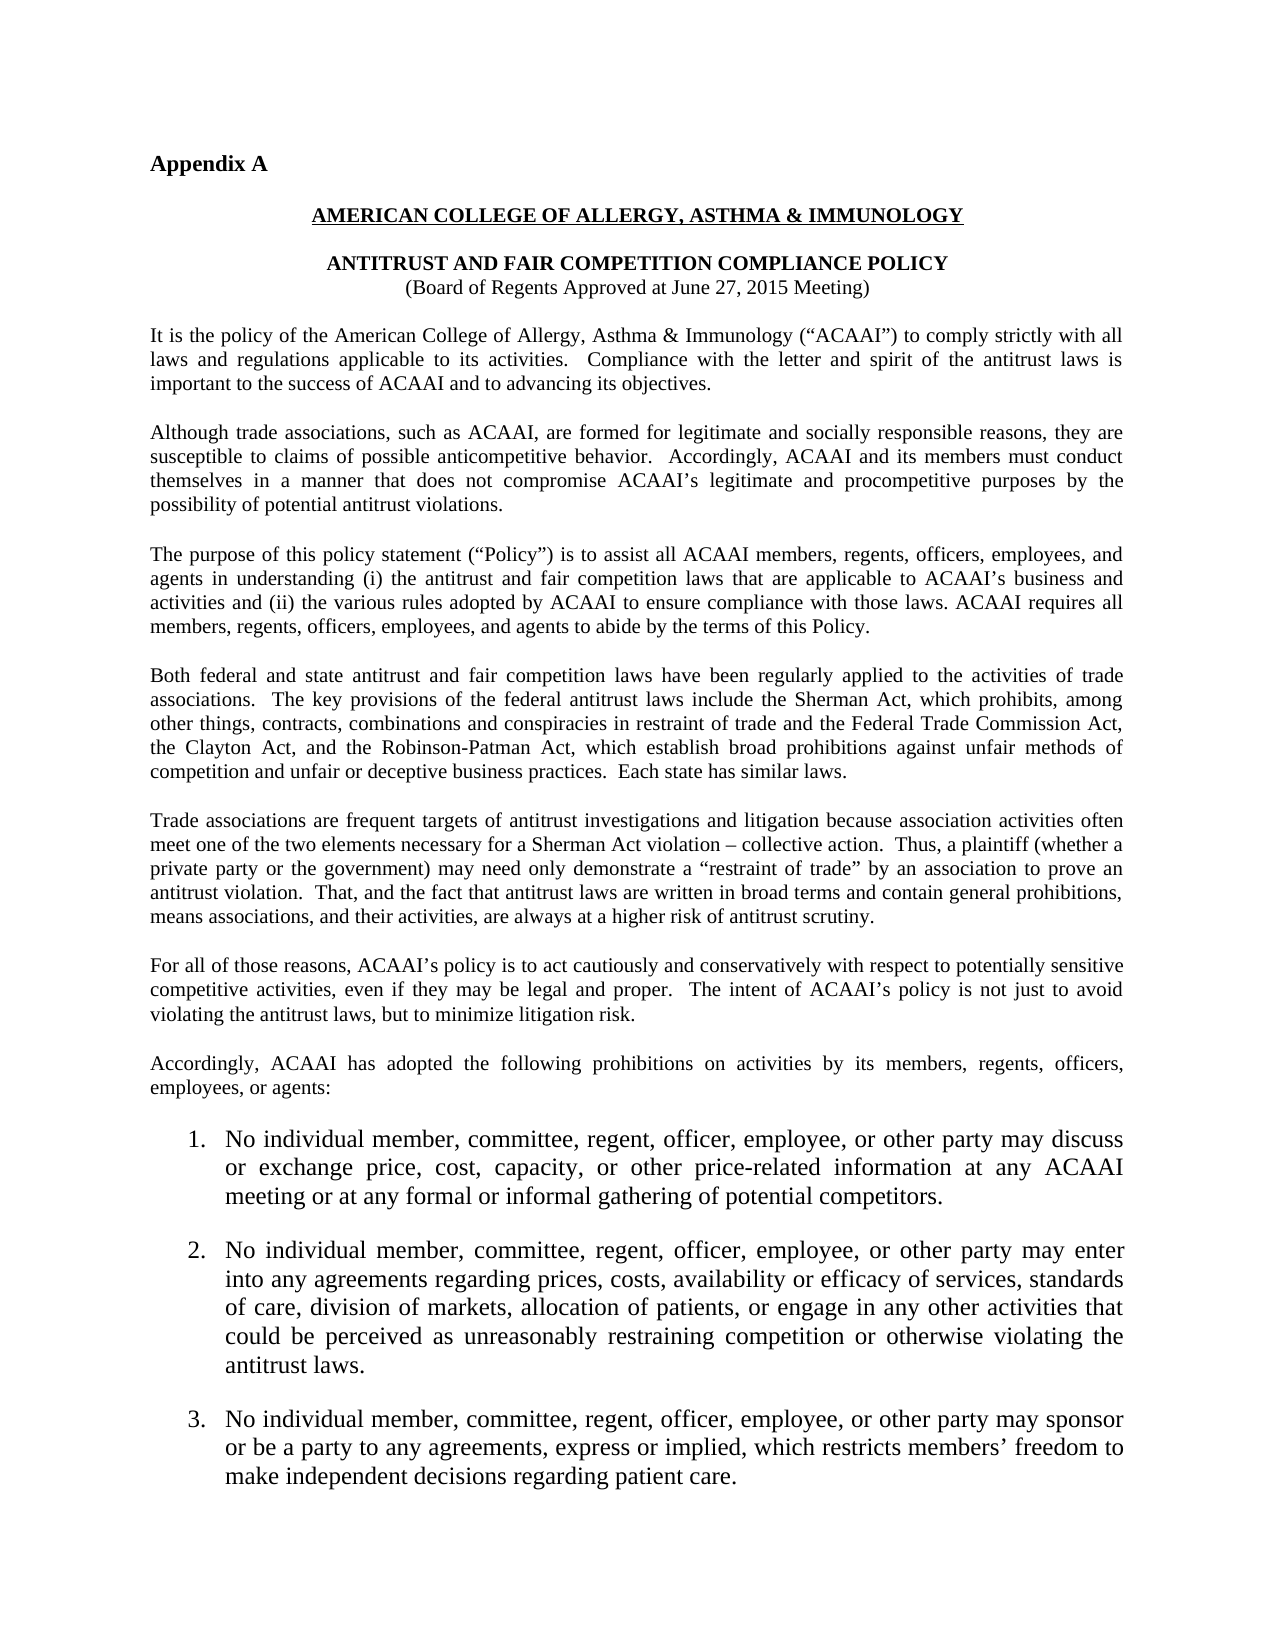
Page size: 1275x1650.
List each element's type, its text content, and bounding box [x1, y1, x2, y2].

text Trade associations are frequent targets of antitrust investigations and litigation because association activities often meet one of the two elements necessary for a Sherman Act violation – collective action. Thus, a plaintiff (whether a private party or the government) may need only demonstrate a “restraint of trade” by an association to prove an antitrust violation. That, and the fact that antitrust laws are written in broad terms and contain general prohibitions, means associations, and their activities, are always at a higher risk of antitrust scrutiny. [150, 808, 1125, 928]
text Although trade associations, such as ACAAI, are formed for legitimate and socially responsible reasons, they are susceptible to claims of possible anticompetitive behavior. Accordingly, ACAAI and its members must conduct themselves in a manner that does not compromise ACAAI’s legitimate and procompetitive purposes by the possibility of potential antitrust violations. [150, 420, 1125, 516]
text Appendix A [150, 150, 1125, 176]
text Both federal and state antitrust and fair competition laws have been regularly applied to the activities of trade associations. The key provisions of the federal antitrust laws include the Sherman Act, which prohibits, among other things, contracts, combinations and conspiracies in restraint of trade and the Federal Trade Commission Act, the Clayton Act, and the Robinson-Patman Act, which establish broad prohibitions against unfair methods of competition and unfair or deceptive business practices. Each state has similar laws. [150, 663, 1125, 783]
list No individual member, committee, regent, officer, employee, or other party may enter into any agreements regarding prices, costs, availability or efficacy of services, standards of care, division of markets, allocation of patients, or engage in any other activities that could be perceived as unreasonably restraining competition or otherwise violating the antitrust laws. [187, 1235, 1125, 1379]
text ANTITRUST AND FAIR COMPETITION COMPLIANCE POLICY [150, 251, 1125, 275]
text The purpose of this policy statement (“Policy”) is to assist all ACAAI members, regents, officers, employees, and agents in understanding (i) the antitrust and fair competition laws that are applicable to ACAAI’s business and activities and (ii) the various rules adopted by ACAAI to ensure compliance with those laws. ACAAI requires all members, regents, officers, employees, and agents to abide by the terms of this Policy. [150, 541, 1125, 638]
list No individual member, committee, regent, officer, employee, or other party may sponsor or be a party to any agreements, express or implied, which restricts members’ freedom to make independent decisions regarding patient care. [187, 1404, 1125, 1490]
text AMERICAN COLLEGE OF ALLERGY, ASTHMA & IMMUNOLOGY [150, 203, 1125, 227]
text It is the policy of the American College of Allergy, Asthma & Immunology (“ACAAI”) to comply strictly with all laws and regulations applicable to its activities. Compliance with the letter and spirit of the antitrust laws is important to the success of ACAAI and to advancing its objectives. [150, 323, 1125, 395]
list No individual member, committee, regent, officer, employee, or other party may discuss or exchange price, cost, capacity, or other price-related information at any ACAAI meeting or at any formal or informal gathering of potential competitors. [187, 1124, 1125, 1210]
text (Board of Regents Approved at June 27, 2015 Meeting) [150, 275, 1125, 299]
text Accordingly, ACAAI has adopted the following prohibitions on activities by its members, regents, officers, employees, or agents: [150, 1051, 1125, 1099]
text For all of those reasons, ACAAI’s policy is to act cautiously and conservatively with respect to potentially sensitive competitive activities, even if they may be legal and proper. The intent of ACAAI’s policy is not just to avoid violating the antitrust laws, but to minimize litigation risk. [150, 953, 1125, 1026]
